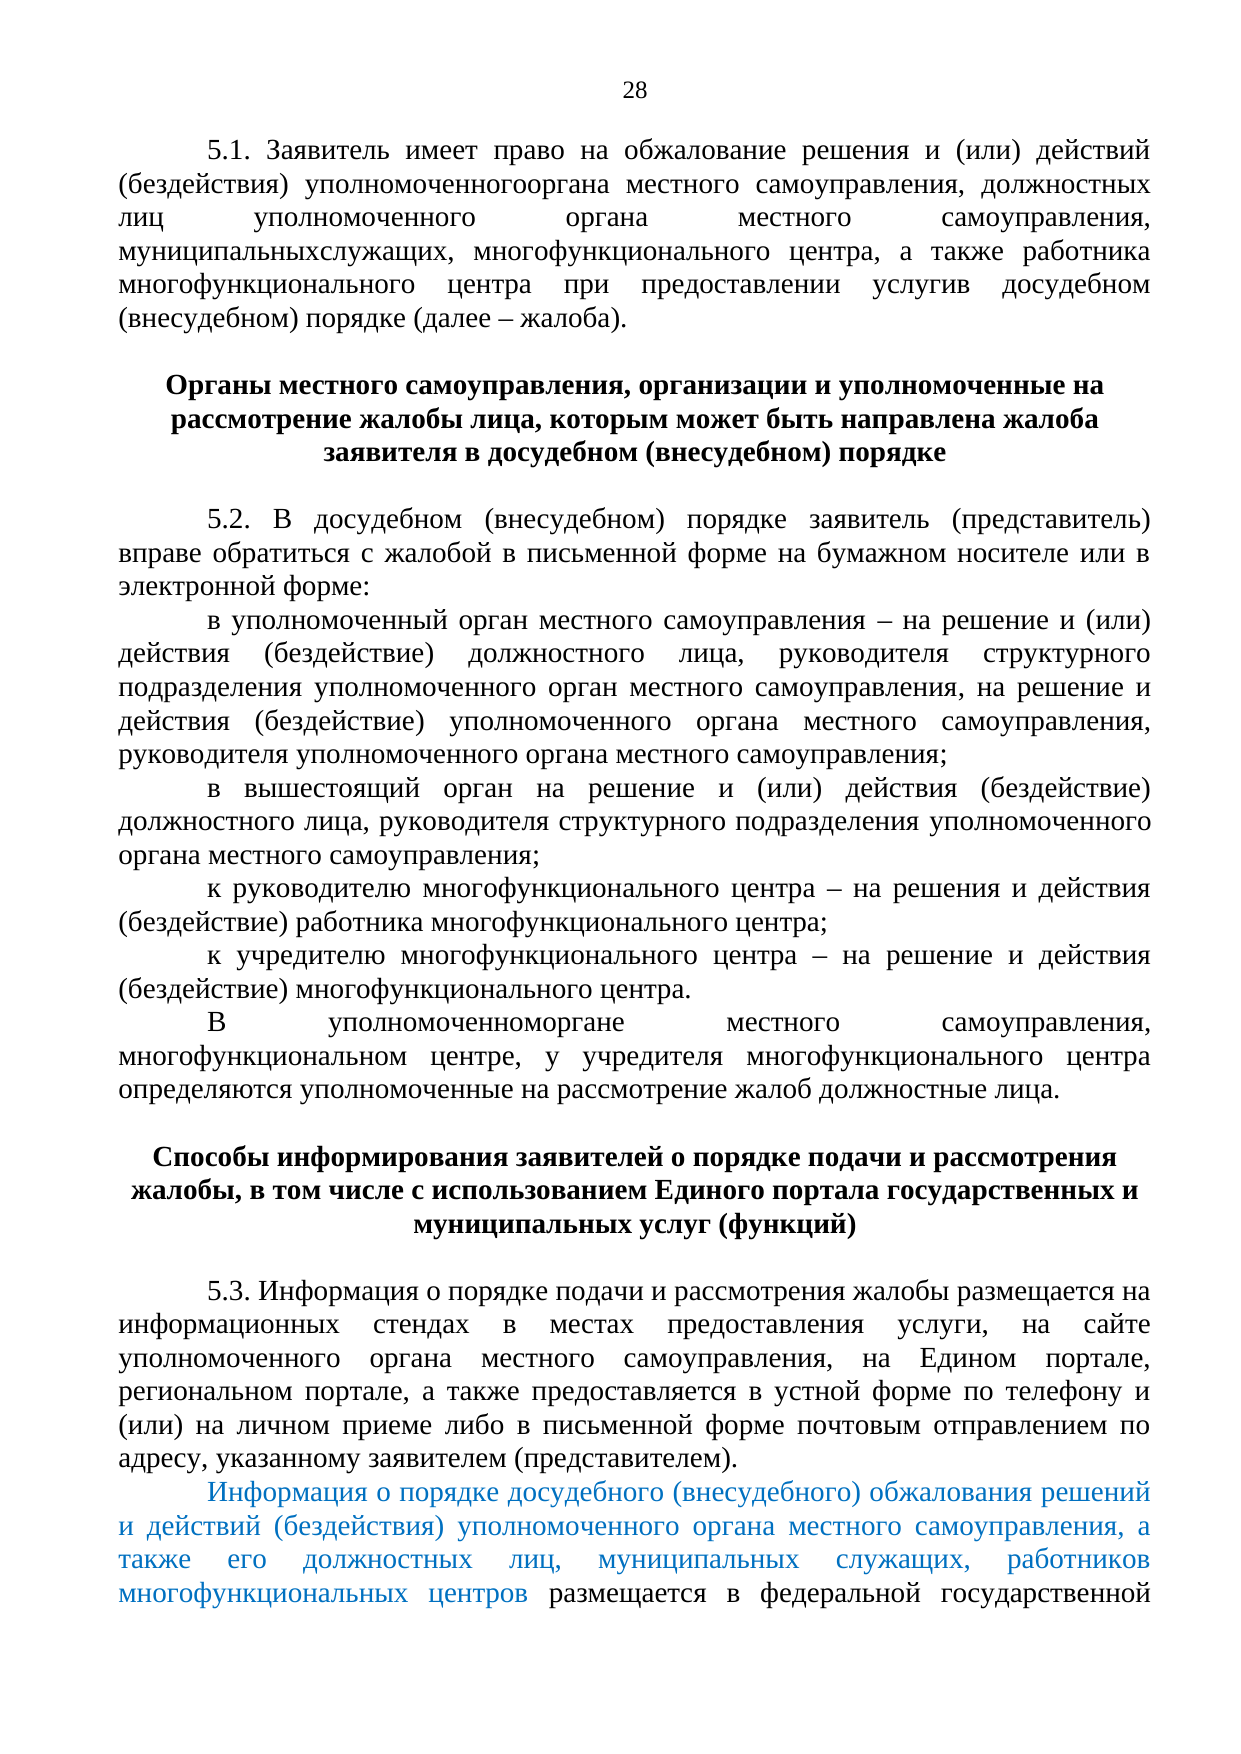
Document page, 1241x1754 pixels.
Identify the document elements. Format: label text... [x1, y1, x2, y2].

text 5.2. В досудебном (внесудебном) порядке заявитель (представитель) вправе обратиться с жалобой в письменной форме на бумажном носителе или в электронной форме: [118, 501, 1152, 602]
text к руководителю многофункционального центра – на решения и действия (бездействие) работника многофункционального центра; [118, 870, 1152, 937]
text Органы местного самоуправления, организации и уполномоченные на рассмотрение жалобы лица, которым может быть направлена жалоба заявителя в досудебном (внесудебном) порядке [118, 367, 1152, 468]
text к учредителю многофункционального центра – на решение и действия (бездействие) многофункционального центра. [118, 937, 1152, 1004]
text 5.1. Заявитель имеет право на обжалование решения и (или) действий (бездействия) уполномоченногооргана местного самоуправления, должностных лиц уполномоченного органа местного самоуправления, муниципальныхслужащих, многофункционального центра, а также работника многофункционального центра при предоставлении услугив досудебном (внесудебном) порядке (далее – жалоба). [118, 132, 1152, 334]
text в уполномоченный орган местного самоуправления – на решение и (или) действия (бездействие) должностного лица, руководителя структурного подразделения уполномоченного орган местного самоуправления, на решение и действия (бездействие) уполномоченного органа местного самоуправления, руководителя уполномоченного органа местного самоуправления; [118, 602, 1152, 770]
text Способы информирования заявителей о порядке подачи и рассмотрения жалобы, в том числе с использованием Единого портала государственных и муниципальных услуг (функций) [118, 1139, 1152, 1239]
text В уполномоченноморгане местного самоуправления, многофункциональном центре, у учредителя многофункционального центра определяются уполномоченные на рассмотрение жалоб должностные лица. [118, 1004, 1152, 1105]
text 5.3. Информация о порядке подачи и рассмотрения жалобы размещается на информационных стендах в местах предоставления услуги, на сайте уполномоченного органа местного самоуправления, на Едином портале, региональном портале, а также предоставляется в устной форме по телефону и (или) на личном приеме либо в письменной форме почтовым отправлением по адресу, указанному заявителем (представителем). [118, 1273, 1152, 1474]
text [118, 1474, 1152, 1608]
text в вышестоящий орган на решение и (или) действия (бездействие) должностного лица, руководителя структурного подразделения уполномоченного органа местного самоуправления; [118, 770, 1152, 870]
